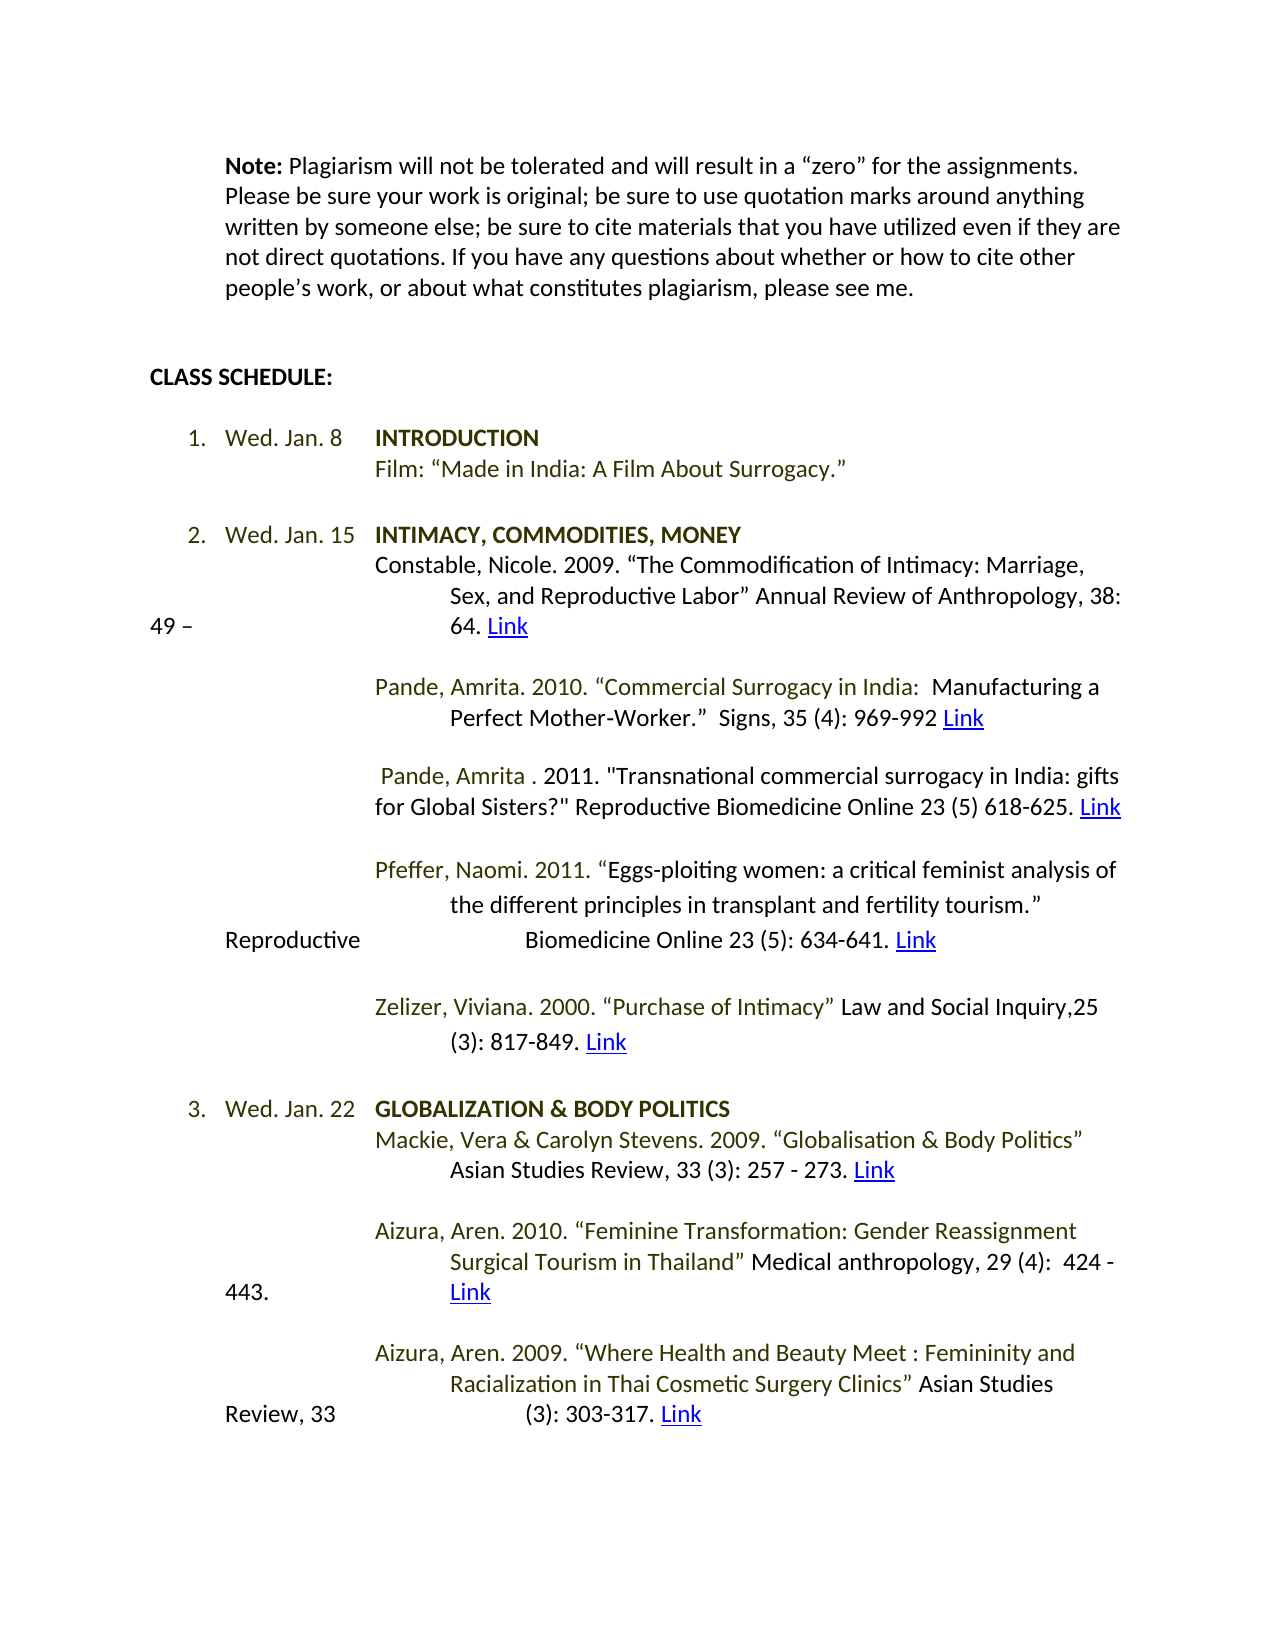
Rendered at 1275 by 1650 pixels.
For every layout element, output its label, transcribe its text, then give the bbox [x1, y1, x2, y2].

list Aizura, Aren. 2010. “Feminine Transformation: Gender Reassignment Surgical Tourism in Thailand” Medical anthropology, 29 (4): 424 - 443. Link [225, 1216, 1125, 1307]
text CLASS SCHEDULE: [150, 361, 1125, 392]
list Wed. Jan. 15 INTIMACY, COMMODITIES, MONEY [187, 519, 1125, 549]
text Note: Plagiarism will not be tolerated and will result in a “zero” for the assignments. Please be sure your work is original; be sure to use quotation marks around anything written by someone else; be sure to cite materials that you have utilized even if they are not direct quotations. If you have any questions about whether or how to cite other people’s work, or about what constitutes plagiarism, please see me. [225, 150, 1125, 303]
text Constable, Nicole. 2009. “The Commodification of Intimacy: Marriage, Sex, and Reproductive Labor” Annual Review of Anthropology, 38: 49 – 64. Link [150, 549, 1125, 641]
list Mackie, Vera & Carolyn Stevens. 2009. “Globalisation & Body Politics” Asian Studies Review, 33 (3): 257 - 273. Link [225, 1124, 1125, 1185]
text Pande, Amrita. 2010. “Commercial Surrogacy in India: Manufacturing a Perfect Mother‐Worker.” Signs, 35 (4): 969-992 Link [150, 671, 1125, 761]
list Wed. Jan. 8 INTRODUCTION [187, 422, 1125, 453]
list Zelizer, Viviana. 2000. “Purchase of Intimacy” Law and Social Inquiry,25 (3): 817-849. Link [150, 992, 1125, 1089]
text Pande, Amrita . 2011. "Transnational commercial surrogacy in India: gifts for Global Sisters?" Reproductive Biomedicine Online 23 (5) 618-625. Link [150, 761, 1125, 822]
list Pfeffer, Naomi. 2011. “Eggs-ploiting women: a critical feminist analysis of the different principles in transplant and fertility tourism.” Reproductive Biomedicine Online 23 (5): 634-641. Link [225, 854, 1125, 954]
list Aizura, Aren. 2009. “Where Health and Beauty Meet : Femininity and Racialization in Thai Cosmetic Surgery Clinics” Asian Studies Review, 33 (3): 303-317. Link [225, 1338, 1125, 1429]
list Wed. Jan. 22 GLOBALIZATION & BODY POLITICS [187, 1093, 1125, 1124]
list Film: “Made in India: A Film About Surrogacy.” [225, 453, 1125, 483]
